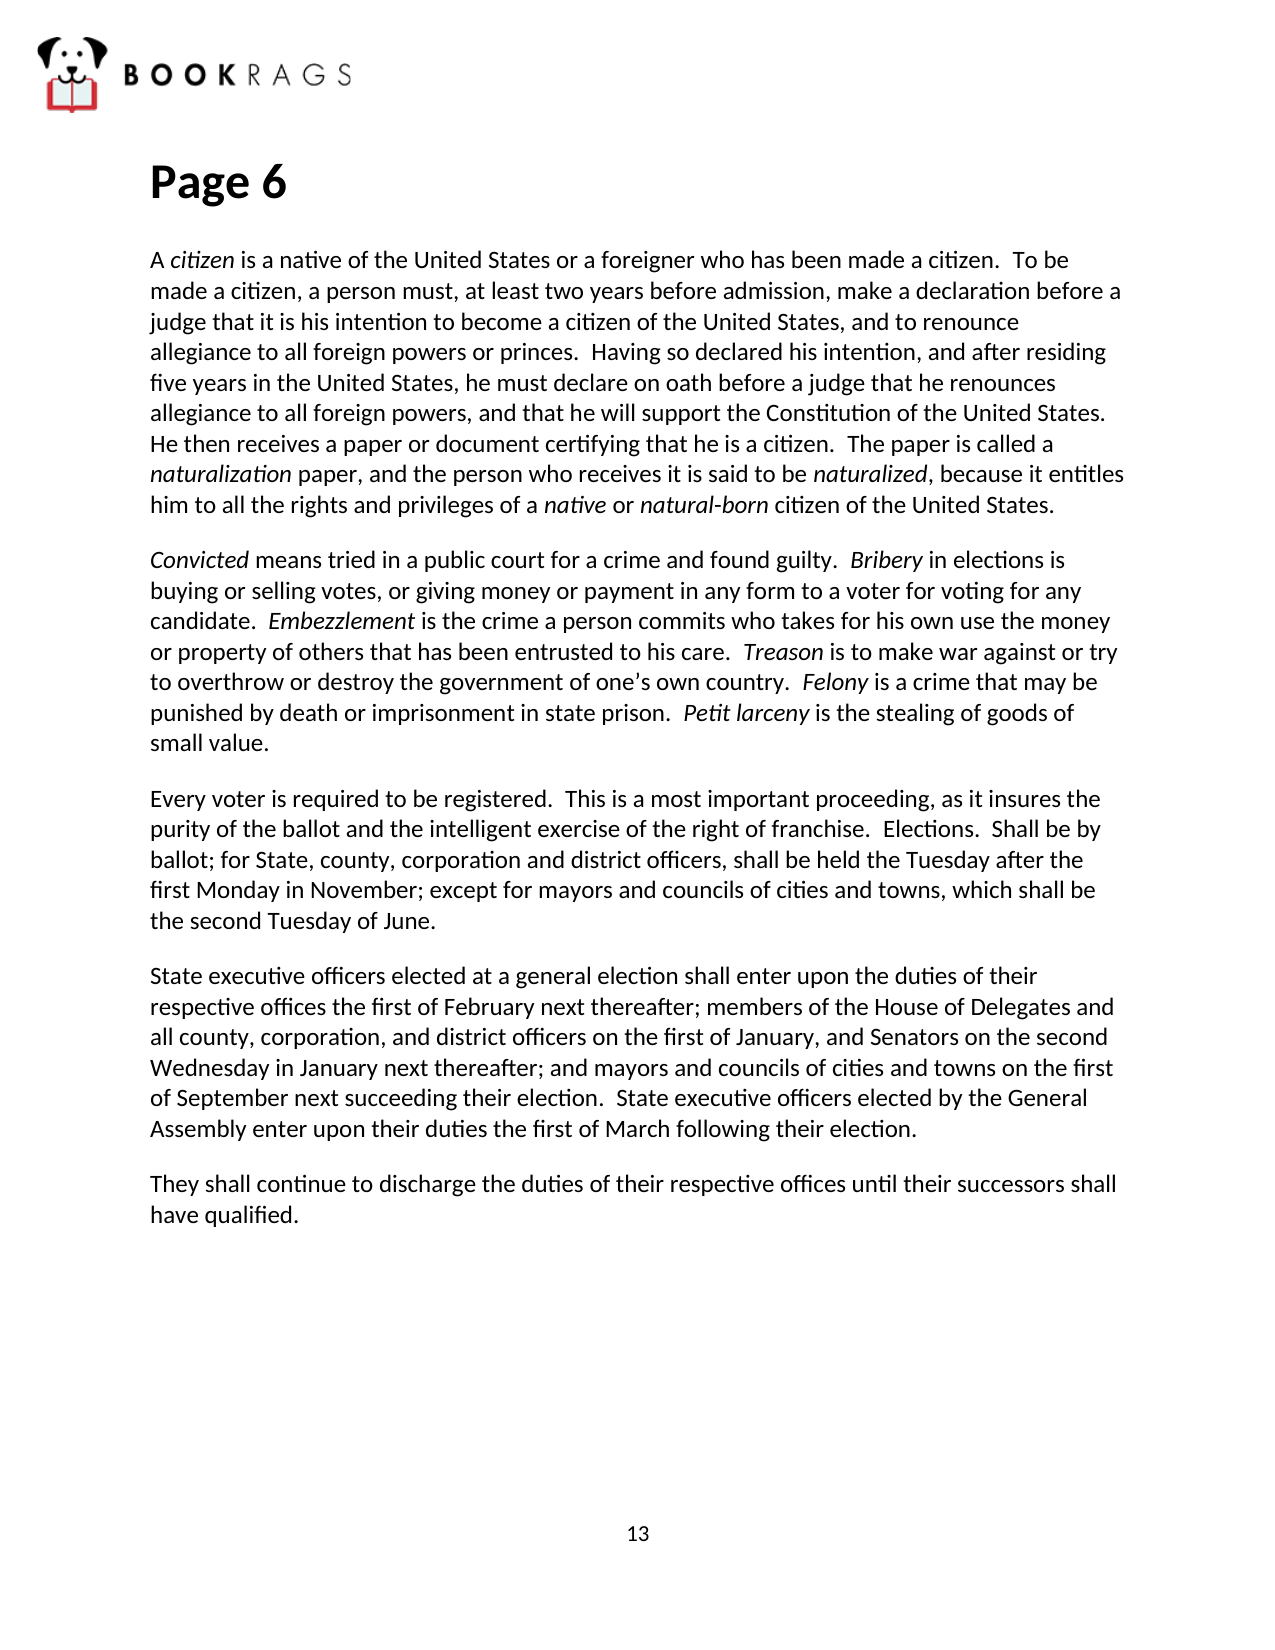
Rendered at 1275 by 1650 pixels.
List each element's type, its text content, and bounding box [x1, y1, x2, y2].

text A citizen is a native of the United States or a foreigner who has been made a citizen. To be made a citizen, a person must, at least two years before admission, make a declaration before a judge that it is his intention to become a citizen of the United States, and to renounce allegiance to all foreign powers or princes. Having so declared his intention, and after residing five years in the United States, he must declare on oath before a judge that he renounces allegiance to all foreign powers, and that he will support the Constitution of the United States. He then receives a paper or document certifying that he is a citizen. The paper is called a naturalization paper, and the person who receives it is said to be naturalized, because it entitles him to all the rights and privileges of a native or natural-born citizen of the United States. [150, 244, 1125, 519]
text State executive officers elected at a general election shall enter upon the duties of their respective offices the first of February next thereafter; members of the House of Delegates and all county, corporation, and district officers on the first of January, and Senators on the second Wednesday in January next thereafter; and mayors and councils of cities and towns on the first of September next succeeding their election. State executive officers elected by the General Assembly enter upon their duties the first of March following their election. [150, 961, 1125, 1144]
picture [37, 37, 351, 113]
text They shall continue to discharge the duties of their respective offices until their successors shall have qualified. [150, 1169, 1125, 1230]
text Page 6 [150, 150, 1125, 211]
text Convicted means tried in a public court for a crime and found guilty. Bribery in elections is buying or selling votes, or giving money or payment in any form to a voter for voting for any candidate. Embezzlement is the crime a person commits who takes for his own use the money or property of others that has been entrusted to his care. Treason is to make war against or try to overthrow or destroy the government of one’s own country. Felony is a crime that may be punished by death or imprisonment in state prison. Petit larceny is the stealing of goods of small value. [150, 544, 1125, 758]
text Every voter is required to be registered. This is a most important proceeding, as it insures the purity of the ballot and the intelligent exercise of the right of franchise. Elections. Shall be by ballot; for State, county, corporation and district officers, shall be held the Tuesday after the first Monday in November; except for mayors and councils of cities and towns, which shall be the second Tuesday of June. [150, 783, 1125, 936]
